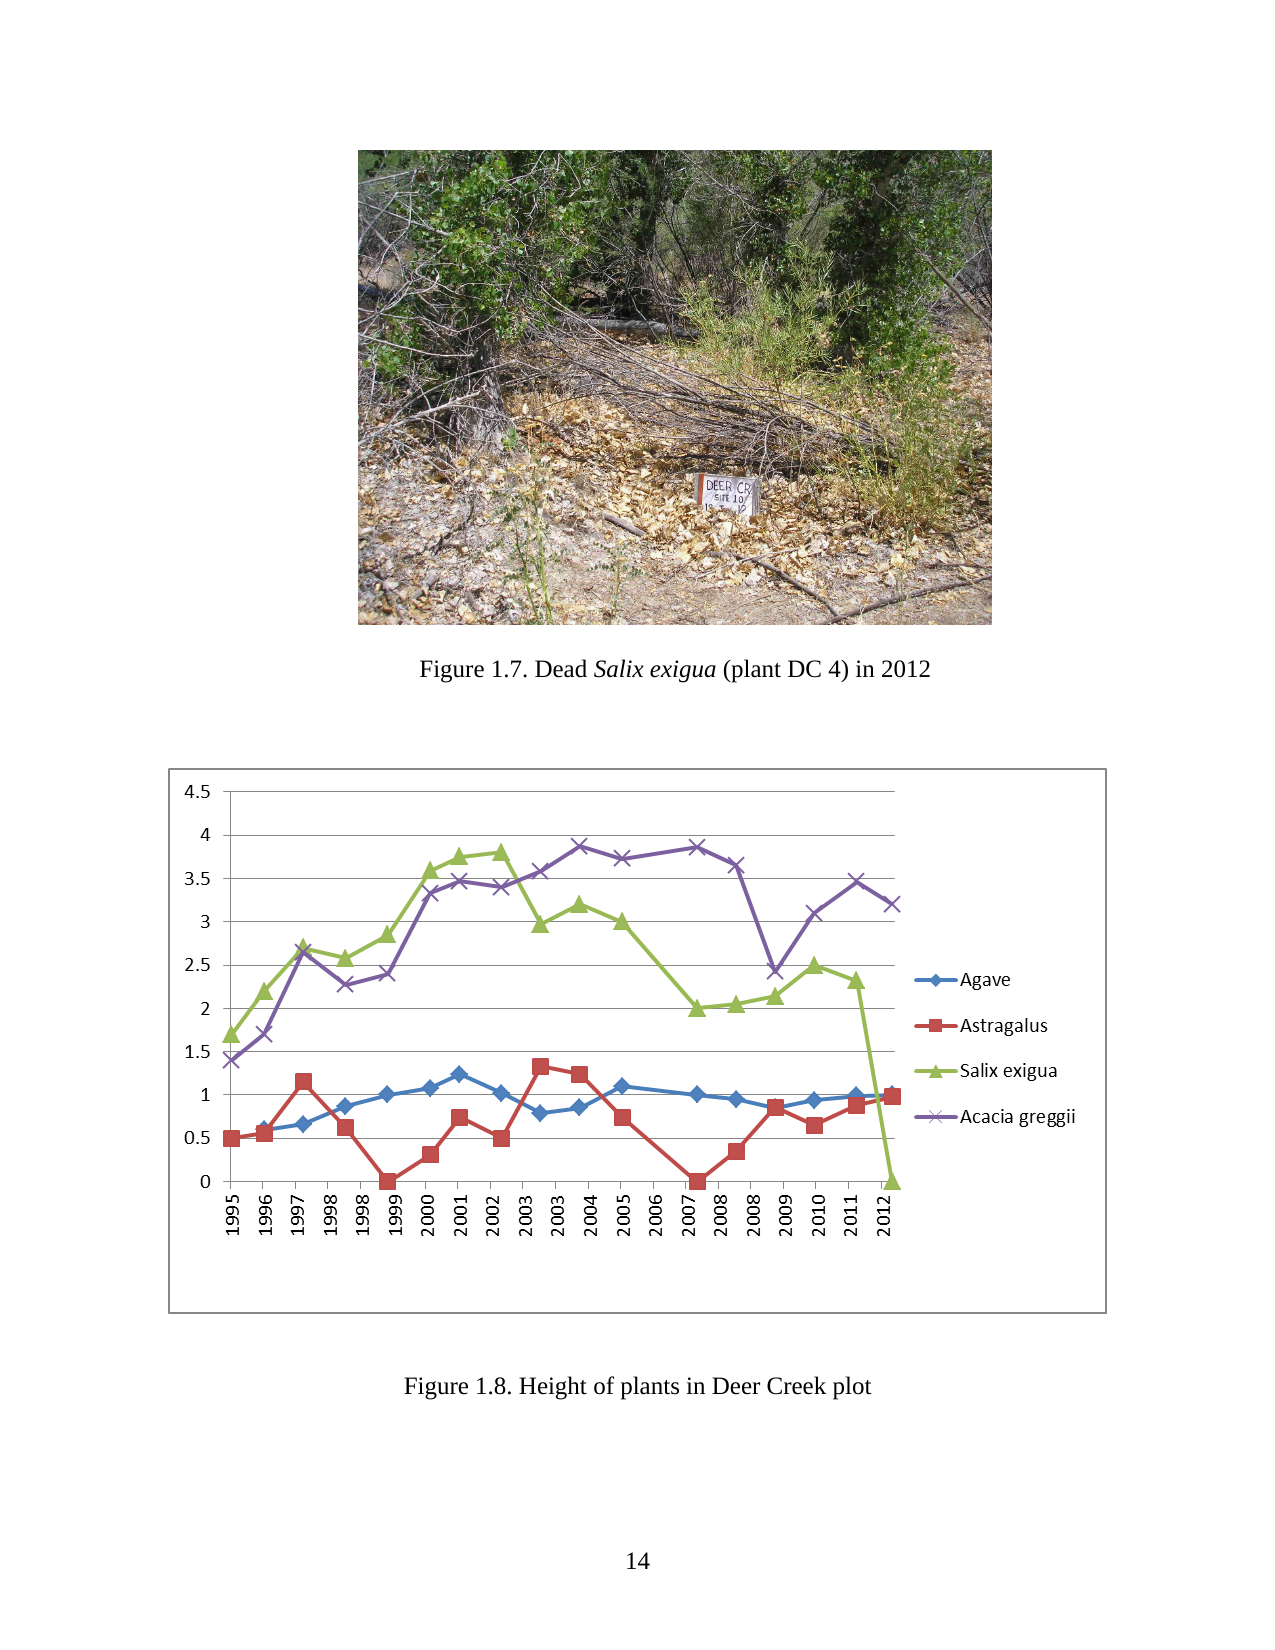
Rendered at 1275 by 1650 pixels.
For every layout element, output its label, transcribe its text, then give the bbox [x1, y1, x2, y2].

text Figure 1.8. Height of plants in Deer Creek plot [150, 1371, 1125, 1400]
picture [168, 768, 1107, 1314]
text Figure 1.7. Dead Salix exigua (plant DC 4) in 2012 [150, 654, 1125, 682]
picture [358, 150, 992, 625]
